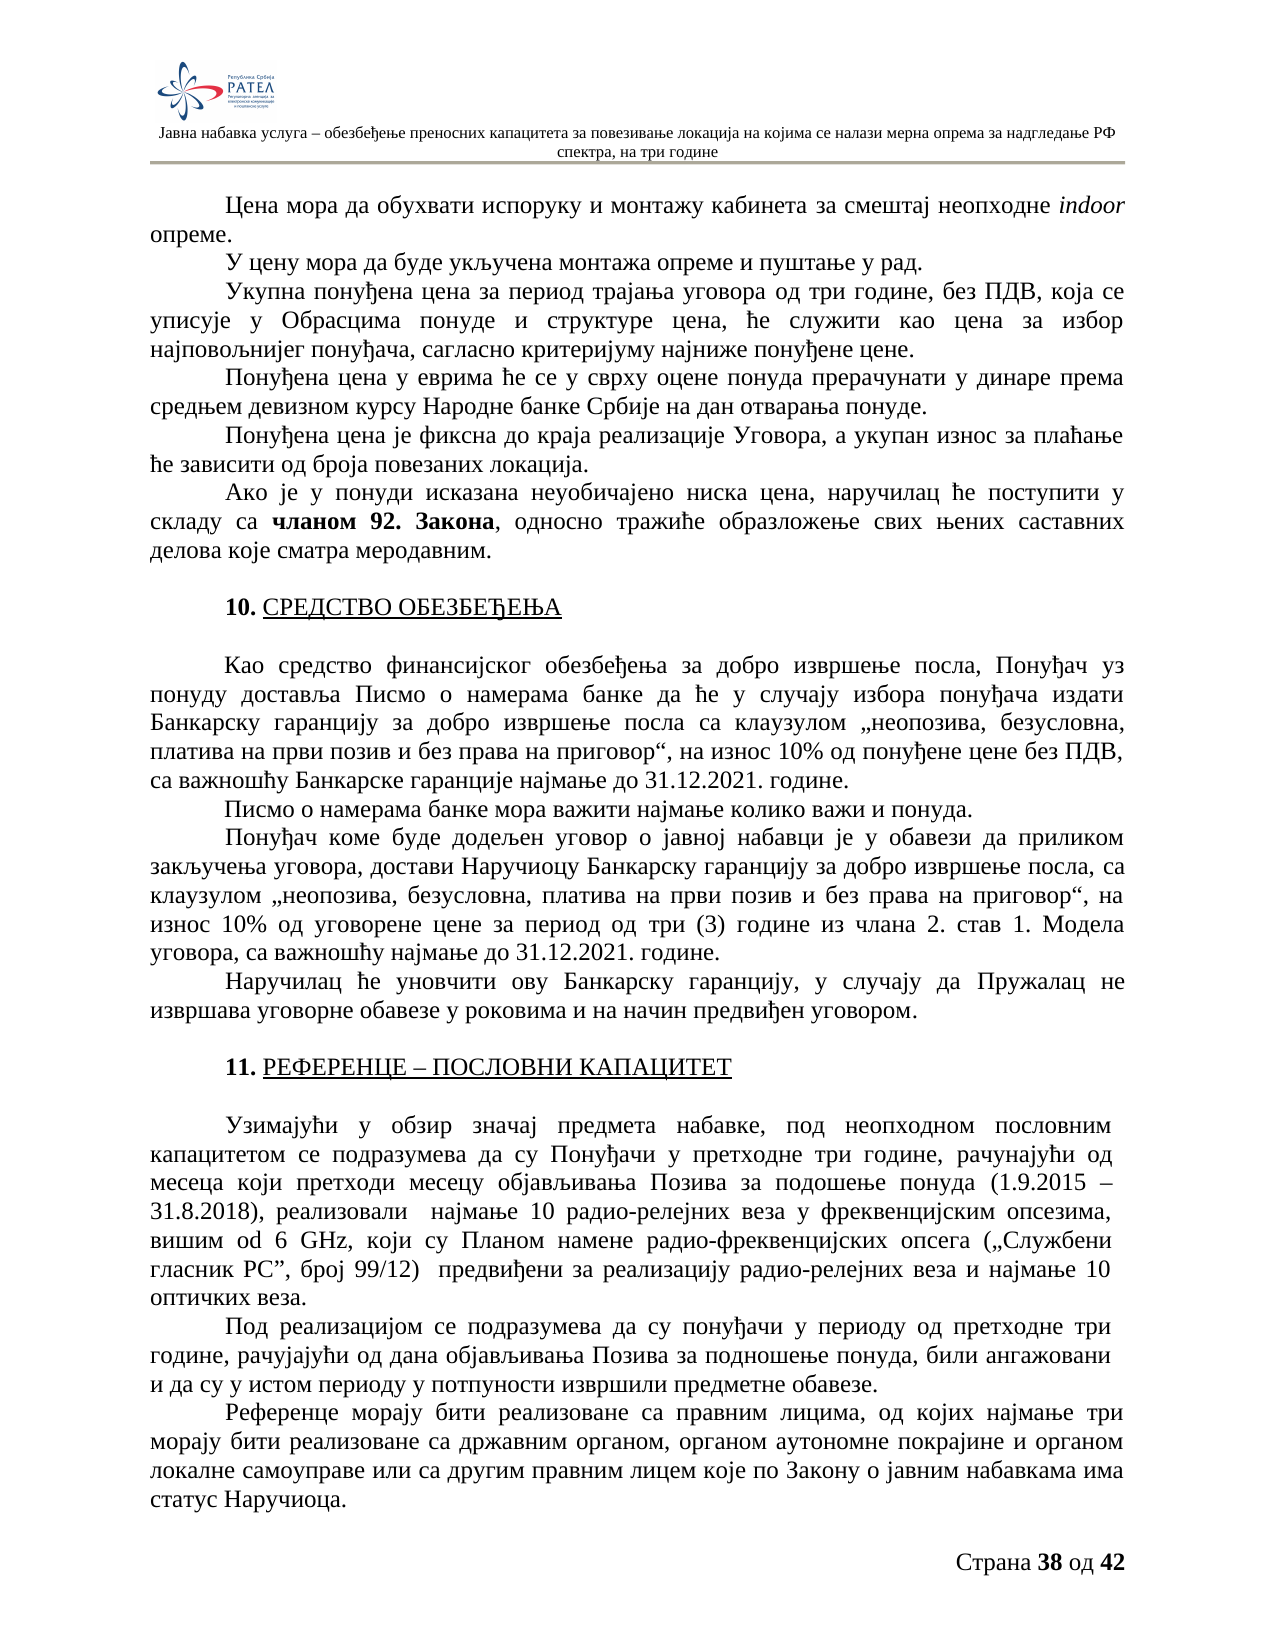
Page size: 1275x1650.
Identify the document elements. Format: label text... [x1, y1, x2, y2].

list РЕФЕРЕНЦЕ – ПОСЛОВНИ КАПАЦИТЕТ [225, 1052, 1125, 1081]
text Узимајући у обзир значај предмета набавке, под неопходном пословним капацитетом се подразумева да су Понуђачи у претходне три године, рачунајући од месеца који претходи месецу објављивања Позива за подошење понуда (1.9.2015 – 31.8.2018), реализовали најмање 10 радио-релејних веза у фреквенцијским опсезима, вишим оd 6 GHz, који су Планом намене радио-фреквенцијских опсега („Службени гласник РС”, број 99/12) предвиђени за реализацију радио-релејних веза и најмање 10 оптичких веза. [150, 1110, 1112, 1311]
text Цена мора да обухвати испоруку и монтажу кабинета за смештај неопходне indoor опреме. [150, 190, 1125, 247]
text Наручилац ће уновчити ову Банкарску гаранцију, у случају да Пружалац не извршава уговорне обавезе у роковима и на начин предвиђен уговором. [150, 966, 1125, 1024]
text Под реализацијом се подразумева да су понуђачи у периоду од претходне три године, рачујајући од дана објављивања Позива за подношење понуда, били ангажовани и да су у истом периоду у потпуности извршили предметне обавезе. [150, 1311, 1112, 1397]
text Укупна понуђена цена за период трајања уговора oд три године, без ПДВ, која се уписује у Обрасцима понуде и структуре цена, ће служити као цена за избор најповољнијег понуђача, сагласно критеријуму најниже понуђене цене. [150, 276, 1125, 362]
picture [155, 60, 277, 123]
list СРЕДСТВО ОБЕЗБЕЂЕЊА [225, 592, 1125, 621]
text Као средство финансијског обезбеђења за добро извршење посла, Понуђач уз понуду доставља Писмо о намерама банке да ће у случају избора понуђача издати Банкарску гаранцију за добро извршење посла са клаузулом „неопозива, безусловна, платива на први позив и без права на приговор“, на износ 10% од понуђене цене без ПДВ, са важношћу Банкарске гаранције најмање до 31.12.2021. године. [150, 650, 1125, 794]
text У цену мора да буде укључена монтажа опреме и пуштање у рад. [150, 247, 1125, 276]
text Понуђач коме буде додељен уговор о јавној набавци је у обавези да приликом закључења уговора, достави Наручиоцу Банкарску гаранцију за добро извршење посла, са клаузулом „неопозива, безусловна, платива на први позив и без права на приговор“, на износ 10% од уговорене цене за период од три (3) године из члана 2. став 1. Модела уговора, са важношћу најмање до 31.12.2021. године. [150, 822, 1125, 966]
text Ако је у понуди исказана неуобичајено ниска цена, наручилац ће поступити у складу са чланом 92. Закона, односно тражиће образложење свих њених саставних делова које сматра меродавним. [150, 477, 1125, 564]
text Референце морају бити реализоване са правним лицима, од којих најмање три морају бити реализоване са државним органом, органом аутономне покрајине и органом локалне самоуправе или са другим правним лицем које по Закону о јавним набавкама има статус Наручиоца. [150, 1397, 1125, 1512]
text Писмо о намерама банке мора важити најмање колико важи и понуда. [150, 794, 1125, 822]
text Понуђена цена у еврима ће се у сврху оцене понуда прерачунати у динаре према средњем девизном курсу Народне банке Србије на дан отварања понуде. [150, 362, 1125, 420]
text Понуђена цена је фиксна до краја реализације Уговора, а укупан износ за плаћање ће зависити од броја повезаних локација. [150, 420, 1125, 477]
